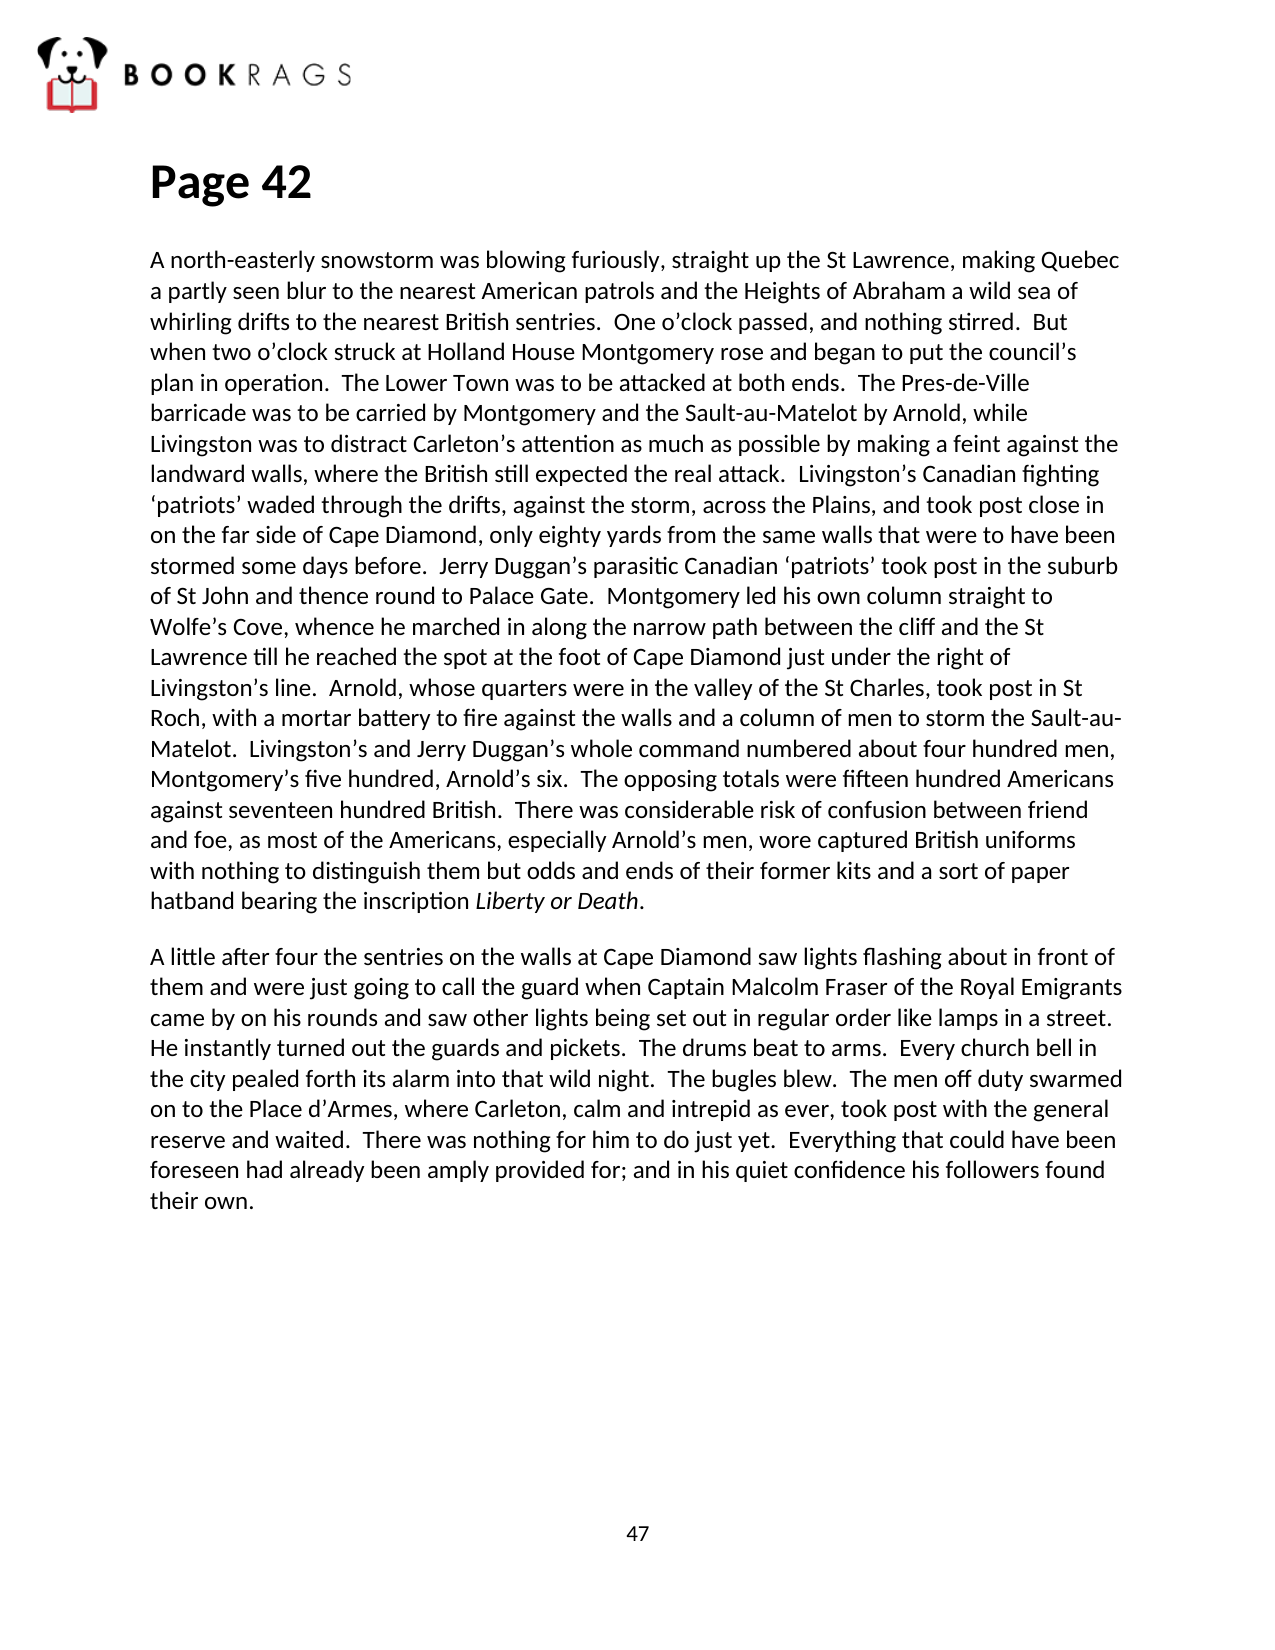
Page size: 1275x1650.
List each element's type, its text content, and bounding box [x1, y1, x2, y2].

text A little after four the sentries on the walls at Cape Diamond saw lights flashing about in front of them and were just going to call the guard when Captain Malcolm Fraser of the Royal Emigrants came by on his rounds and saw other lights being set out in regular order like lamps in a street. He instantly turned out the guards and pickets. The drums beat to arms. Every church bell in the city pealed forth its alarm into that wild night. The bugles blew. The men off duty swarmed on to the Place d’Armes, where Carleton, calm and intrepid as ever, took post with the general reserve and waited. There was nothing for him to do just yet. Everything that could have been foreseen had already been amply provided for; and in his quiet confidence his followers found their own. [150, 941, 1125, 1216]
text A north-easterly snowstorm was blowing furiously, straight up the St Lawrence, making Quebec a partly seen blur to the nearest American patrols and the Heights of Abraham a wild sea of whirling drifts to the nearest British sentries. One o’clock passed, and nothing stirred. But when two o’clock struck at Holland House Montgomery rose and began to put the council’s plan in operation. The Lower Town was to be attacked at both ends. The Pres-de-Ville barricade was to be carried by Montgomery and the Sault-au-Matelot by Arnold, while Livingston was to distract Carleton’s attention as much as possible by making a feint against the landward walls, where the British still expected the real attack. Livingston’s Canadian fighting ‘patriots’ waded through the drifts, against the storm, across the Plains, and took post close in on the far side of Cape Diamond, only eighty yards from the same walls that were to have been stormed some days before. Jerry Duggan’s parasitic Canadian ‘patriots’ took post in the suburb of St John and thence round to Palace Gate. Montgomery led his own column straight to Wolfe’s Cove, whence he marched in along the narrow path between the cliff and the St Lawrence till he reached the spot at the foot of Cape Diamond just under the right of Livingston’s line. Arnold, whose quarters were in the valley of the St Charles, took post in St Roch, with a mortar battery to fire against the walls and a column of men to storm the Sault-au-Matelot. Livingston’s and Jerry Duggan’s whole command numbered about four hundred men, Montgomery’s five hundred, Arnold’s six. The opposing totals were fifteen hundred Americans against seventeen hundred British. There was considerable risk of confusion between friend and foe, as most of the Americans, especially Arnold’s men, wore captured British uniforms with nothing to distinguish them but odds and ends of their former kits and a sort of paper hatband bearing the inscription Liberty or Death. [150, 244, 1125, 916]
picture [37, 37, 351, 113]
text Page 42 [150, 150, 1125, 211]
